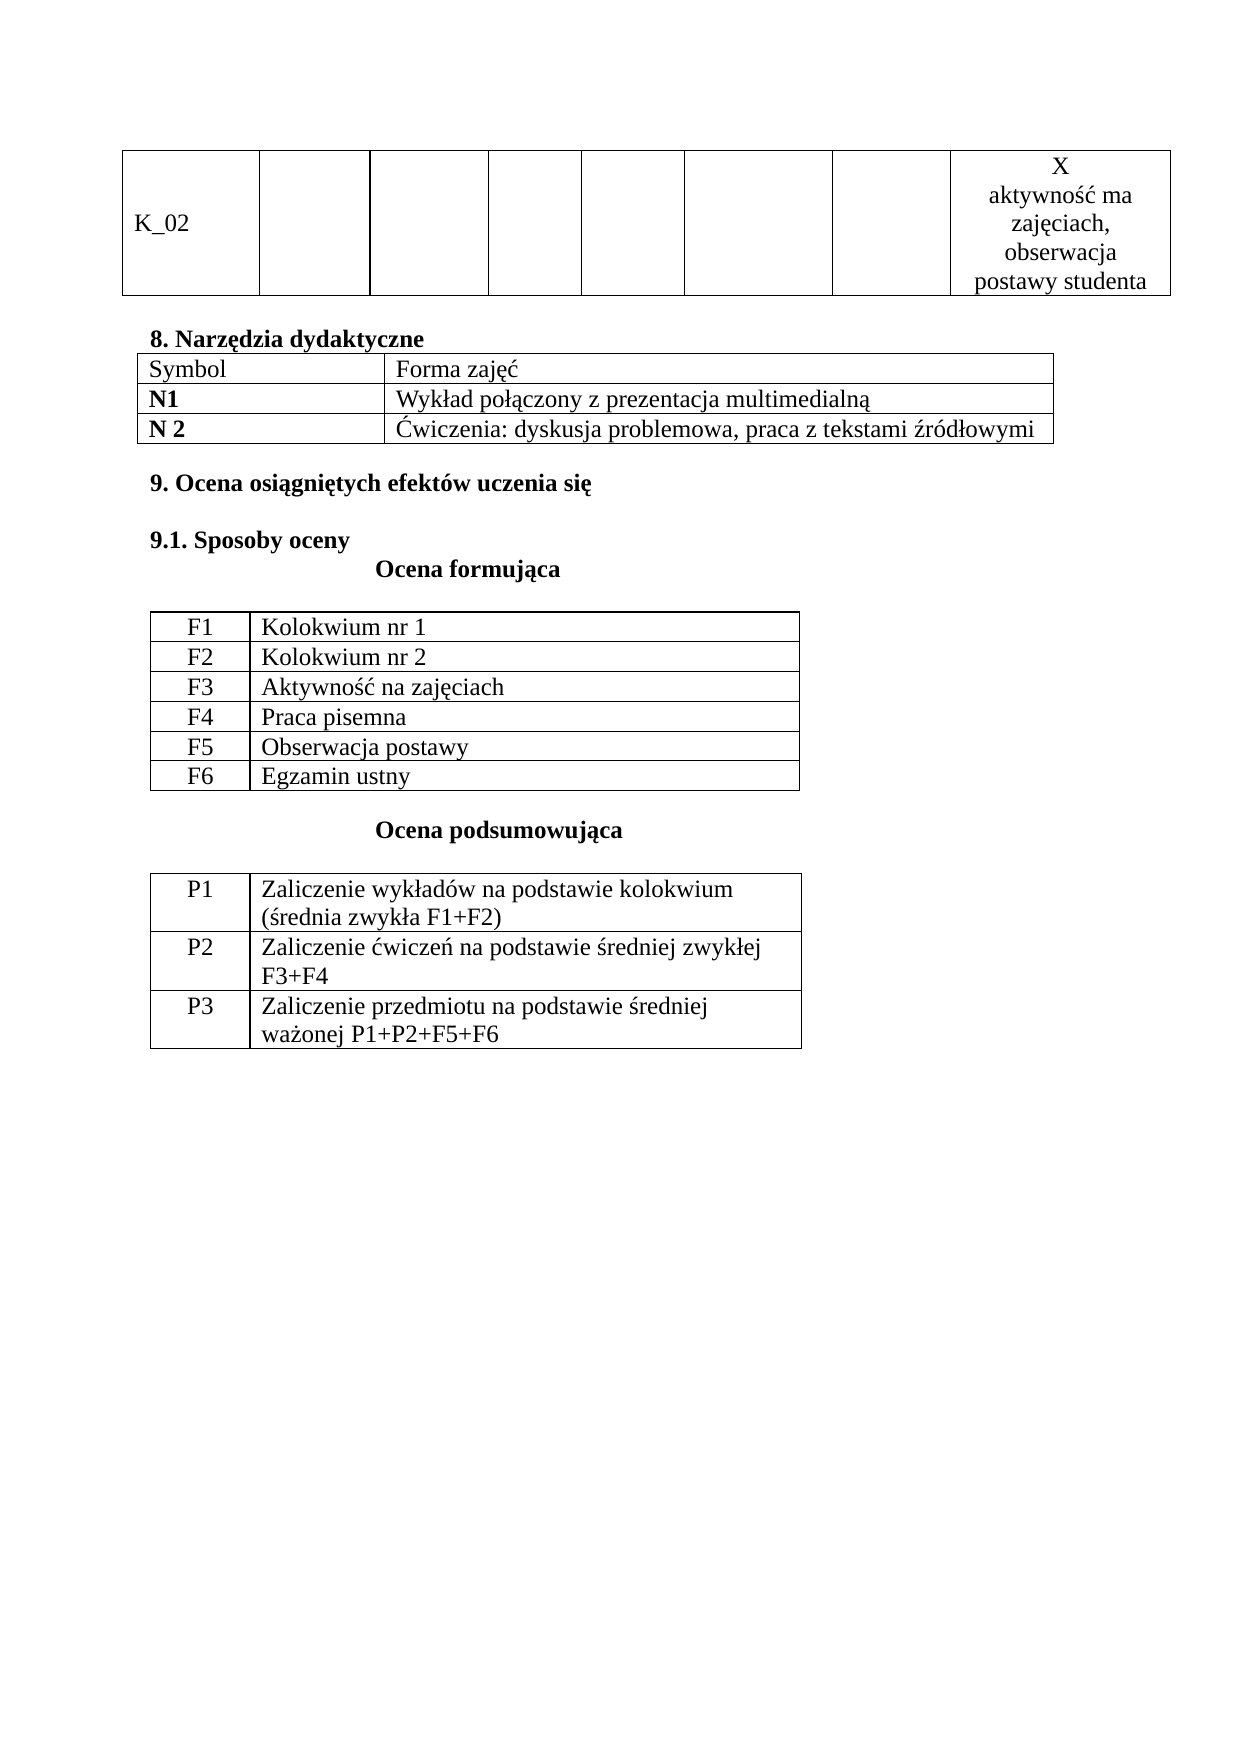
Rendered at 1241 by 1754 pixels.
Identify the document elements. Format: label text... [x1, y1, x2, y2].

table_cell [260, 151, 369, 295]
table_cell Zaliczenie ćwiczeń na podstawie średniej zwykłej F3+F4 [251, 932, 801, 990]
table_cell F3 [151, 672, 249, 701]
text 9. Ocena osiągniętych efektów uczenia się [150, 468, 1090, 496]
table_cell N 2 [138, 414, 384, 443]
table_cell P3 [151, 991, 249, 1048]
table_cell [489, 151, 581, 295]
table_cell [685, 151, 832, 295]
table_cell N1 [138, 384, 384, 413]
text Ocena podsumowująca [300, 815, 1090, 844]
table_cell F2 [151, 642, 249, 671]
table_cell [371, 151, 488, 295]
table_cell Obserwacja postawy [251, 732, 799, 760]
table_cell K_02 [123, 151, 259, 295]
table_cell F5 [151, 732, 249, 760]
table_cell Egzamin ustny [251, 761, 799, 790]
table_cell Ćwiczenia: dyskusja problemowa, praca z tekstami źródłowymi [385, 414, 1053, 443]
text 8. Narzędzia dydaktyczne [150, 324, 1090, 353]
table_cell Zaliczenie przedmiotu na podstawie średniej ważonej P1+P2+F5+F6 [251, 991, 801, 1048]
table_header Forma zajęć [385, 354, 1053, 383]
table_cell Wykład połączony z prezentacja multimedialną [385, 384, 1053, 413]
table_header F1 [151, 613, 249, 641]
table_cell Kolokwium nr 2 [251, 642, 799, 671]
table_header P1 [151, 874, 249, 931]
table_cell Aktywność na zajęciach [251, 672, 799, 701]
table_cell [582, 151, 684, 295]
table_header Zaliczenie wykładów na podstawie kolokwium (średnia zwykła F1+F2) [251, 874, 801, 931]
text 9.1. Sposoby oceny [150, 525, 1090, 554]
text Ocena formująca [300, 554, 1090, 583]
table_cell Praca pisemna [251, 702, 799, 731]
table_header Kolokwium nr 1 [251, 613, 799, 641]
table_header Symbol [138, 354, 384, 383]
table_cell F6 [151, 761, 249, 790]
table_cell [833, 151, 950, 295]
table_cell P2 [151, 932, 249, 990]
table_cell F4 [151, 702, 249, 731]
